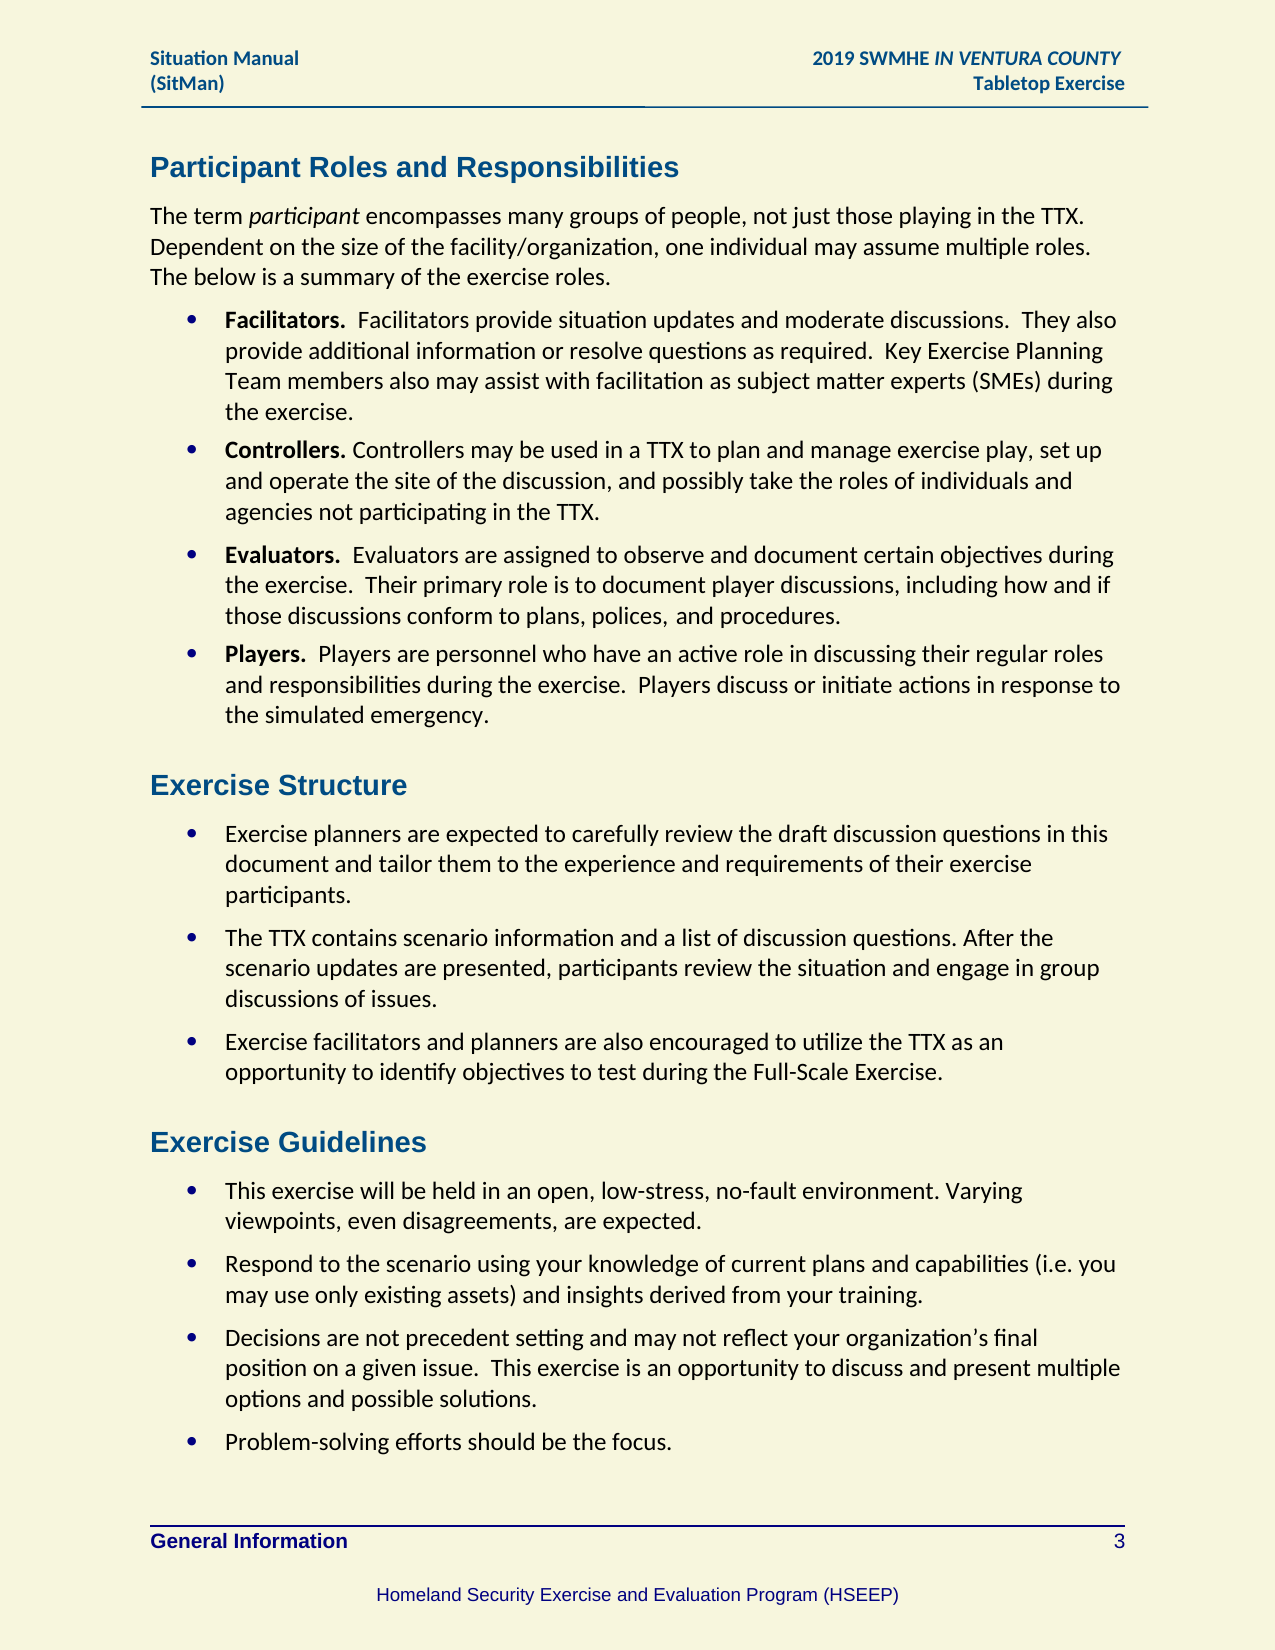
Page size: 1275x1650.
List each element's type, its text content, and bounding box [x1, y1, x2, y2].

list Exercise planners are expected to carefully review the draft discussion questions in this document and tailor them to the experience and requirements of their exercise participants. [187, 818, 1125, 909]
list The term participant encompasses many groups of people, not just those playing in the TTX. Dependent on the size of the facility/organization, one individual may assume multiple roles. The below is a summary of the exercise roles. [150, 200, 1125, 292]
list This exercise will be held in an open, low-stress, no-fault environment. Varying viewpoints, even disagreements, are expected. [187, 1175, 1125, 1236]
list Respond to the scenario using your knowledge of current plans and capabilities (i.e. you may use only existing assets) and insights derived from your training. [187, 1248, 1125, 1309]
subtitle Exercise Structure [150, 768, 1125, 801]
list Evaluators. Evaluators are assigned to observe and document certain objectives during the exercise. Their primary role is to document player discussions, including how and if those discussions conform to plans, polices, and procedures. [187, 539, 1125, 630]
subtitle Exercise Guidelines [150, 1124, 1125, 1158]
list Problem-solving efforts should be the focus. [187, 1426, 1125, 1456]
list Facilitators. Facilitators provide situation updates and moderate discussions. They also provide additional information or resolve questions as required. Key Exercise Planning Team members also may assist with facilitation as subject matter experts (SMEs) during the exercise. [187, 304, 1125, 426]
list Decisions are not precedent setting and may not reflect your organization’s final position on a given issue. This exercise is an opportunity to discuss and present multiple options and possible solutions. [187, 1322, 1125, 1413]
list Players. Players are personnel who have an active role in discussing their regular roles and responsibilities during the exercise. Players discuss or initiate actions in response to the simulated emergency. [187, 639, 1125, 730]
list Exercise facilitators and planners are also encouraged to utilize the TTX as an opportunity to identify objectives to test during the Full-Scale Exercise. [187, 1026, 1125, 1087]
subtitle Participant Roles and Responsibilities [150, 150, 1125, 183]
list Controllers. Controllers may be used in a TTX to plan and manage exercise play, set up and operate the site of the discussion, and possibly take the roles of individuals and agencies not participating in the TTX. [187, 435, 1125, 526]
list The TTX contains scenario information and a list of discussion questions. After the scenario updates are presented, participants review the situation and engage in group discussions of issues. [187, 922, 1125, 1013]
